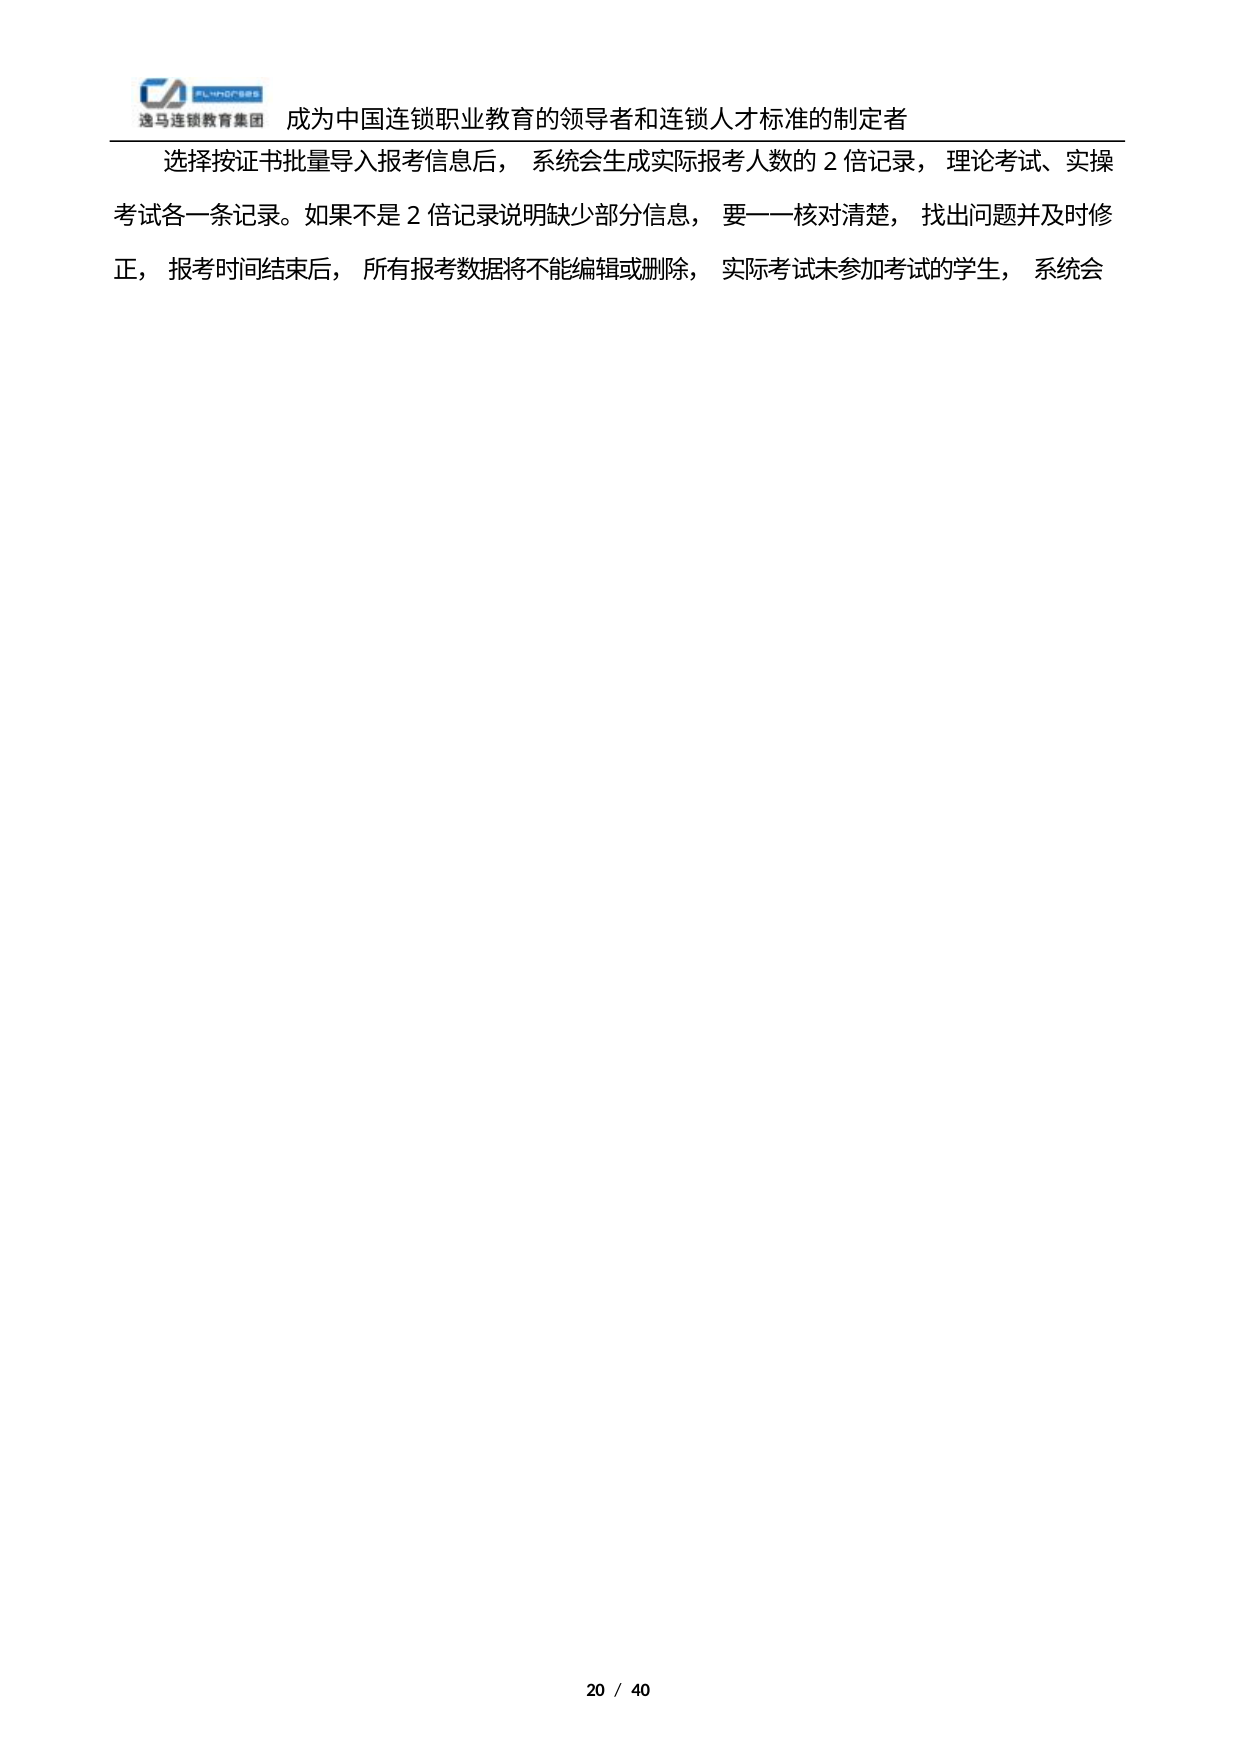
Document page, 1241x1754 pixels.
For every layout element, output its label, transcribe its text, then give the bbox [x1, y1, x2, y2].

text 选择按证书批量导入报考信息后， 系统会生成实际报考人数的 2 倍记录， 理论考试、实操 考试各一条记录。如果不是 2 倍记录说明缺少部分信息， 要一一核对清楚， 找出问题并及时修 正， 报考时间结束后， 所有报考数据将不能编辑或删除， 实际考试未参加考试的学生， 系统会 [113, 141, 1123, 286]
picture [131, 77, 274, 129]
